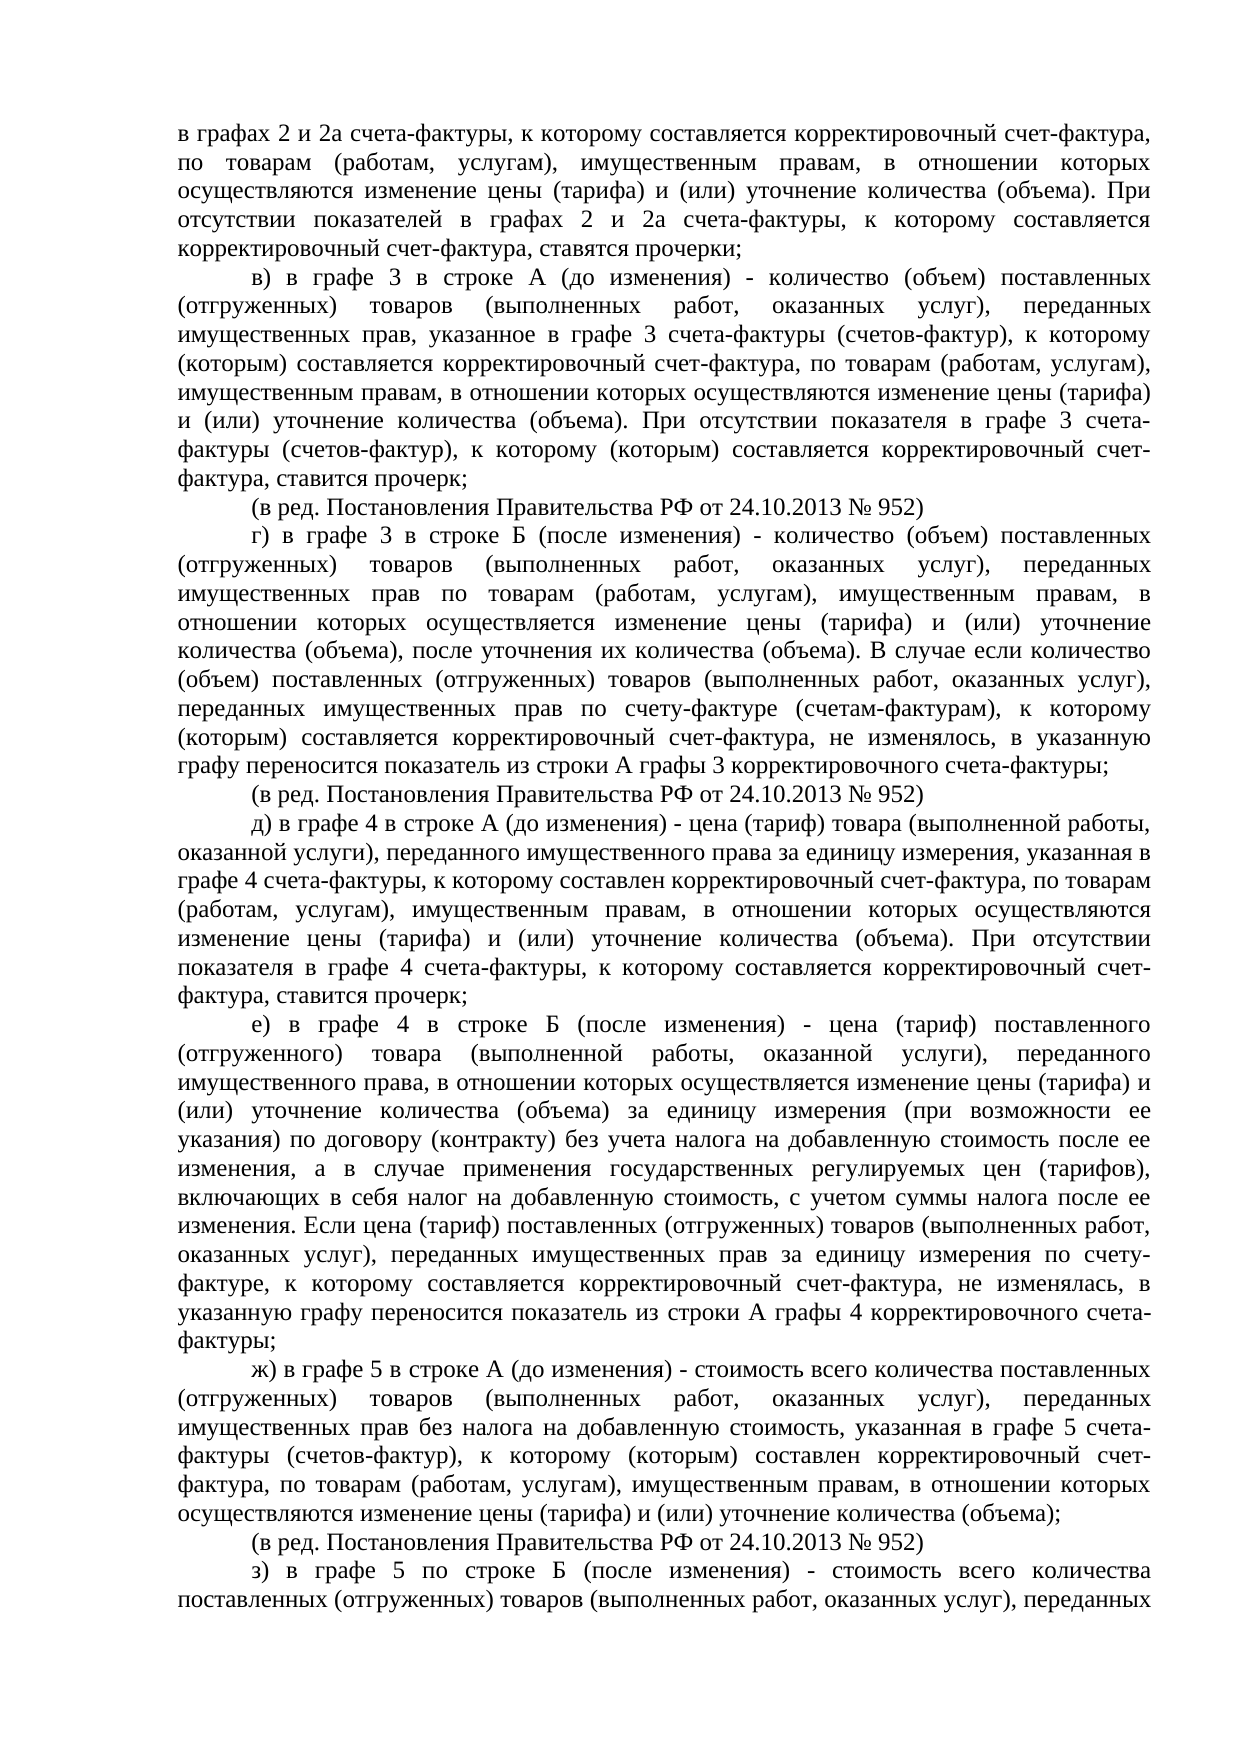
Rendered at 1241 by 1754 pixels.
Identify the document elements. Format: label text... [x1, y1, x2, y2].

text г) в графе 3 в строке Б (после изменения) - количество (объем) поставленных (отгруженных) товаров (выполненных работ, оказанных услуг), переданных имущественных прав по товарам (работам, услугам), имущественным правам, в отношении которых осуществляется изменение цены (тарифа) и (или) уточнение количества (объема), после уточнения их количества (объема). В случае если количество (объем) поставленных (отгруженных) товаров (выполненных работ, оказанных услуг), переданных имущественных прав по счету-фактуре (счетам-фактурам), к которому (которым) составляется корректировочный счет-фактура, не изменялось, в указанную графу переносится показатель из строки А графы 3 корректировочного счета-фактуры; [177, 521, 1152, 779]
text в) в графе 3 в строке А (до изменения) - количество (объем) поставленных (отгруженных) товаров (выполненных работ, оказанных услуг), переданных имущественных прав, указанное в графе 3 счета-фактуры (счетов-фактур), к которому (которым) составляется корректировочный счет-фактура, по товарам (работам, услугам), имущественным правам, в отношении которых осуществляются изменение цены (тарифа) и (или) уточнение количества (объема). При отсутствии показателя в графе 3 счета-фактуры (счетов-фактур), к которому (которым) составляется корректировочный счет-фактура, ставится прочерк; [177, 262, 1152, 492]
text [177, 118, 1152, 262]
text ж) в графе 5 в строке А (до изменения) - стоимость всего количества поставленных (отгруженных) товаров (выполненных работ, оказанных услуг), переданных имущественных прав без налога на добавленную стоимость, указанная в графе 5 счета-фактуры (счетов-фактур), к которому (которым) составлен корректировочный счет-фактура, по товарам (работам, услугам), имущественным правам, в отношении которых осуществляются изменение цены (тарифа) и (или) уточнение количества (объема); [177, 1354, 1152, 1527]
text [177, 1556, 1152, 1613]
text (в ред. Постановления Правительства РФ от 24.10.2013 № 952) [177, 779, 1152, 808]
text (в ред. Постановления Правительства РФ от 24.10.2013 № 952) [177, 492, 1152, 521]
text д) в графе 4 в строке А (до изменения) - цена (тариф) товара (выполненной работы, оказанной услуги), переданного имущественного права за единицу измерения, указанная в графе 4 счета-фактуры, к которому составлен корректировочный счет-фактура, по товарам (работам, услугам), имущественным правам, в отношении которых осуществляются изменение цены (тарифа) и (или) уточнение количества (объема). При отсутствии показателя в графе 4 счета-фактуры, к которому составляется корректировочный счет-фактура, ставится прочерк; [177, 808, 1152, 1009]
text (в ред. Постановления Правительства РФ от 24.10.2013 № 952) [177, 1527, 1152, 1556]
text е) в графе 4 в строке Б (после изменения) - цена (тариф) поставленного (отгруженного) товара (выполненной работы, оказанной услуги), переданного имущественного права, в отношении которых осуществляется изменение цены (тарифа) и (или) уточнение количества (объема) за единицу измерения (при возможности ее указания) по договору (контракту) без учета налога на добавленную стоимость после ее изменения, а в случае применения государственных регулируемых цен (тарифов), включающих в себя налог на добавленную стоимость, с учетом суммы налога после ее изменения. Если цена (тариф) поставленных (отгруженных) товаров (выполненных работ, оказанных услуг), переданных имущественных прав за единицу измерения по счету-фактуре, к которому составляется корректировочный счет-фактура, не изменялась, в указанную графу переносится показатель из строки А графы 4 корректировочного счета-фактуры; [177, 1009, 1152, 1354]
